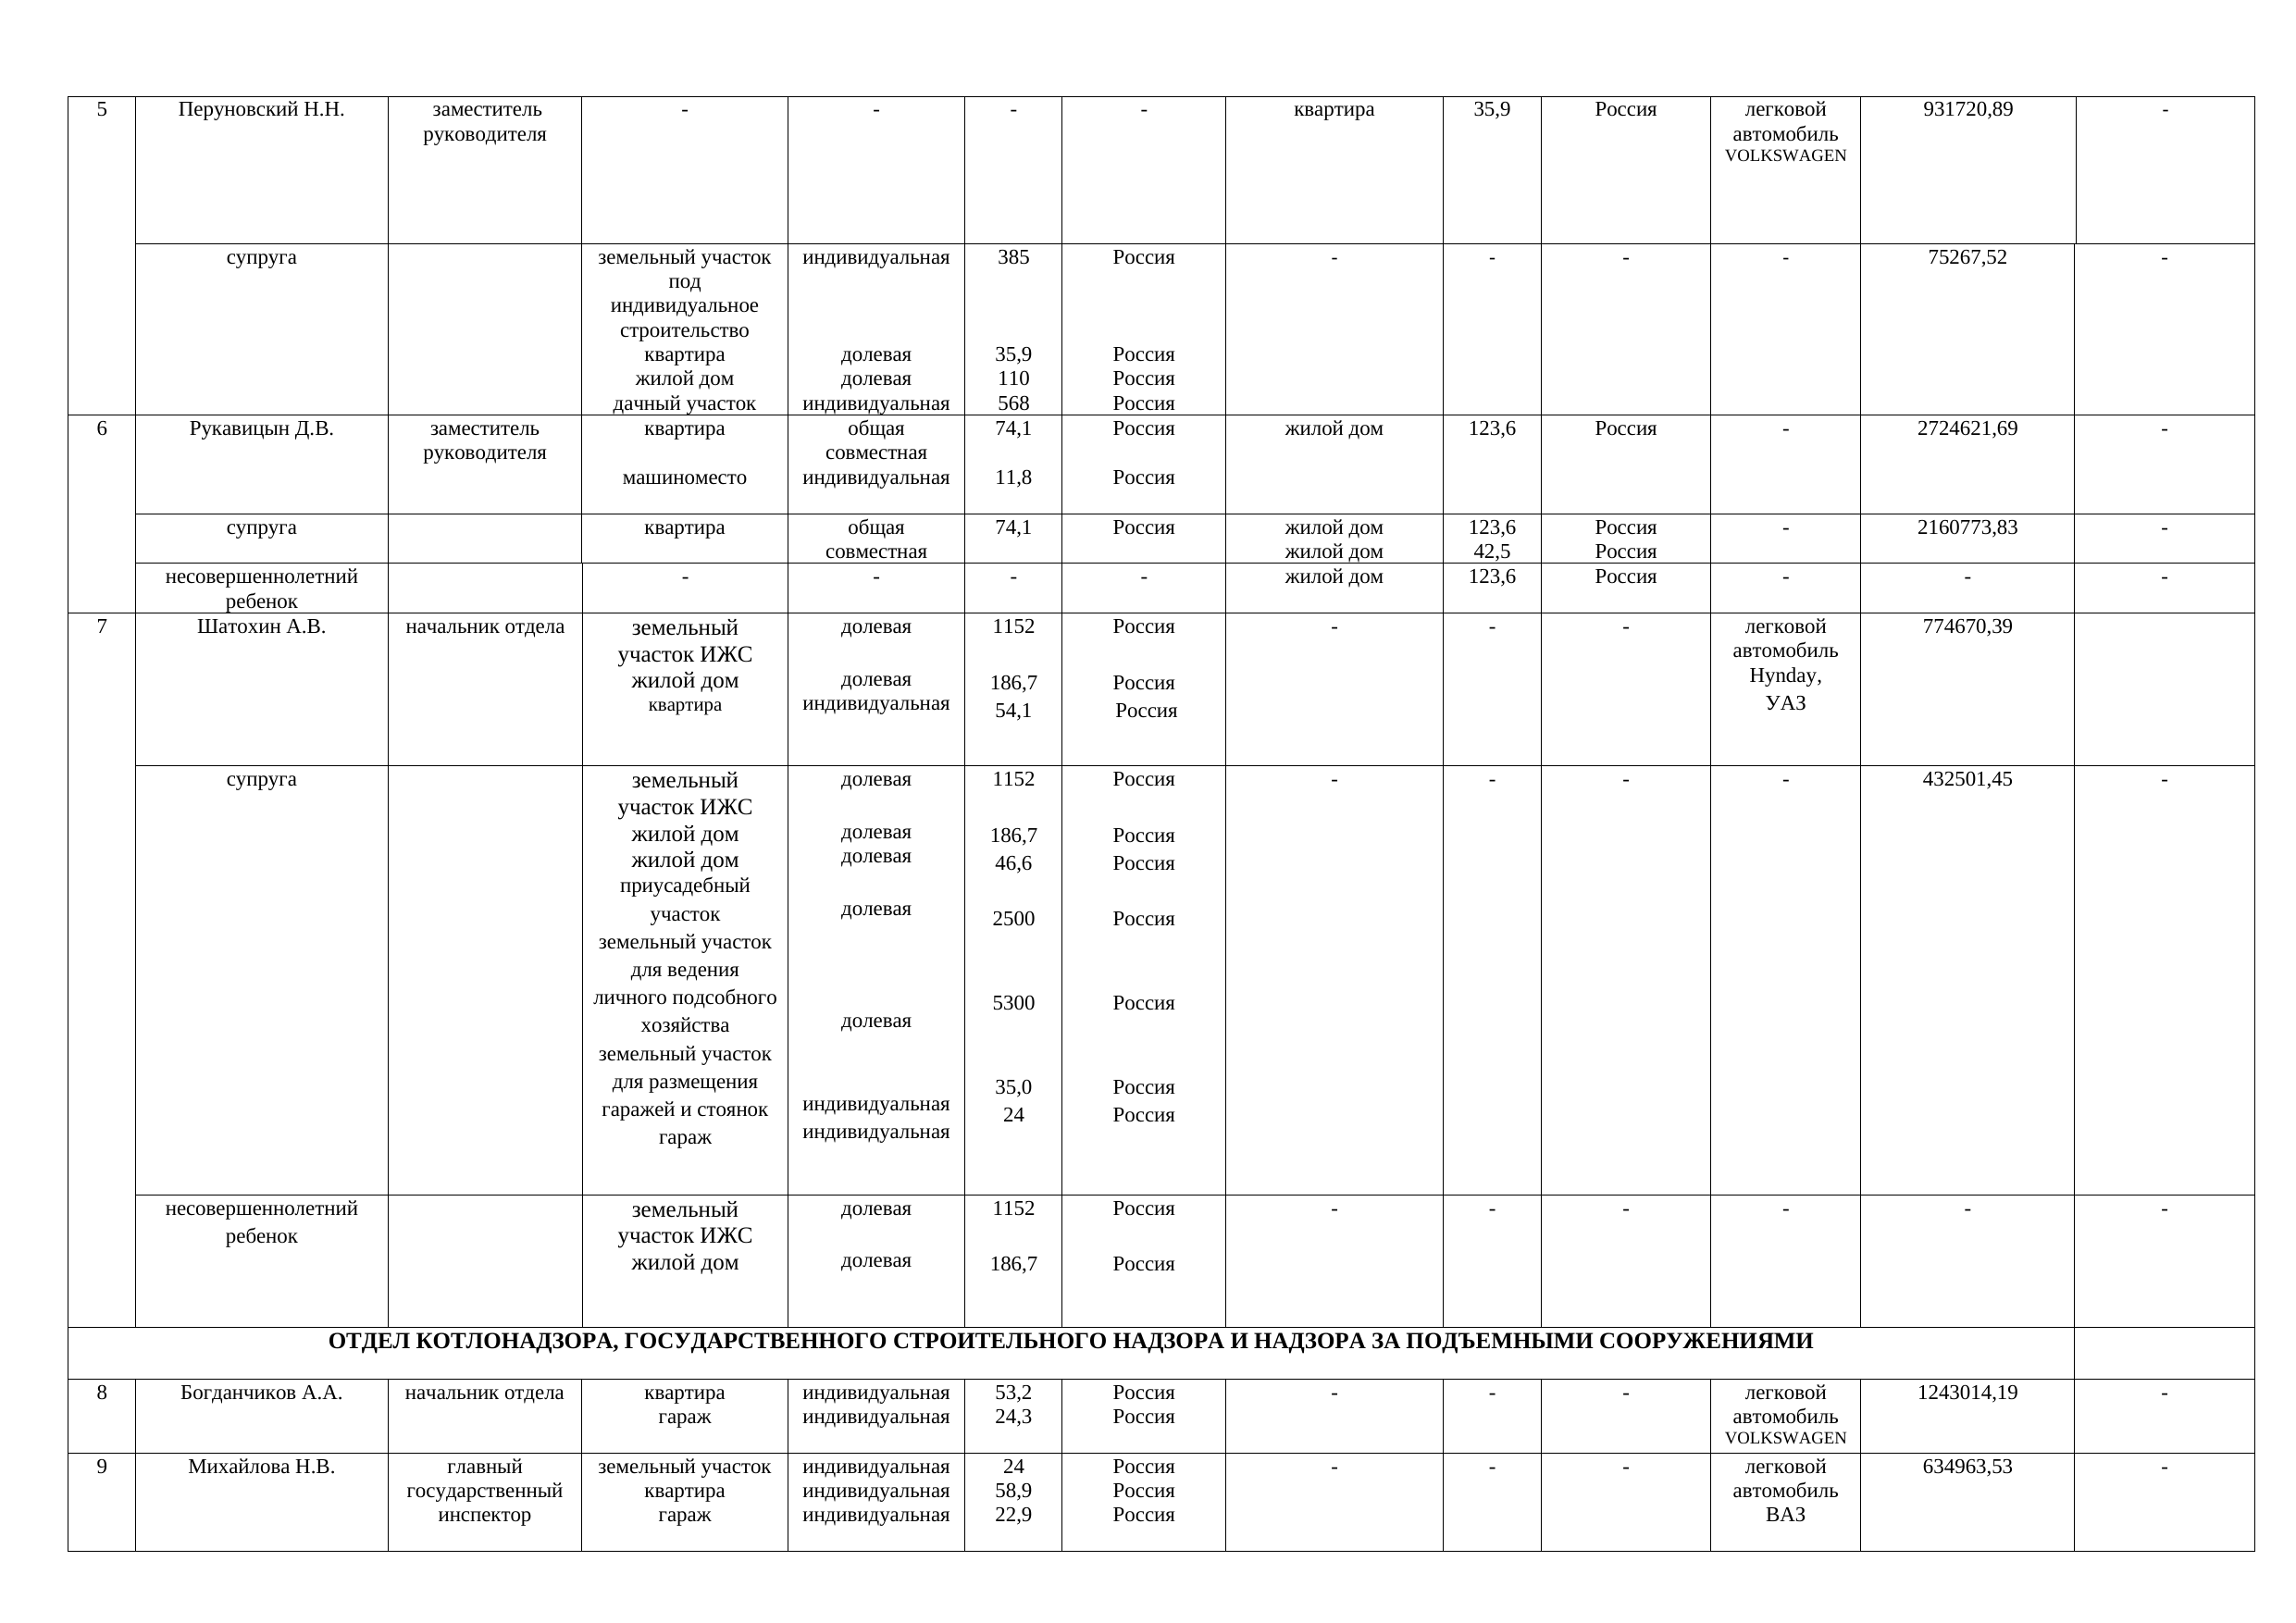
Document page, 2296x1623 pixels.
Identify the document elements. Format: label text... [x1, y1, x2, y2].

table_cell Россия [1542, 97, 1710, 243]
table_cell земельный участок ИЖС жилой дом жилой дом приусадебный участок земельный участок для ведения личного подсобного хозяйства земельный участок для размещения гаражей и стоянок гараж [583, 766, 788, 1195]
table_cell - [2075, 1380, 2254, 1453]
table_cell квартира [582, 514, 788, 563]
table_cell [389, 564, 582, 613]
table_cell - [965, 97, 1061, 243]
table_cell [389, 514, 581, 563]
table_cell 9 [68, 1454, 135, 1551]
table_cell земельный участок ИЖС жилой дом квартира [583, 613, 788, 765]
table_cell 385 35,9 110 568 [965, 244, 1061, 415]
table_cell [389, 244, 581, 415]
table_cell жилой дом [1226, 415, 1443, 513]
table_cell - [1444, 1196, 1541, 1326]
table_cell Россия [1062, 514, 1225, 563]
table_cell - [788, 564, 964, 613]
table_cell 53,2 24,3 [965, 1380, 1061, 1453]
table_cell Россия Россия [1062, 415, 1225, 513]
table_cell - [2077, 97, 2254, 243]
table_cell главный государственный инспектор [389, 1454, 581, 1551]
table_cell - [1542, 1196, 1710, 1326]
table_cell - [1062, 564, 1225, 613]
table_cell 7 [68, 613, 135, 1326]
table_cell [389, 97, 581, 243]
table_cell 1152 186,7 [965, 1196, 1061, 1326]
table_cell 74,1 [965, 514, 1061, 563]
table_cell - [2075, 514, 2254, 563]
table_cell Россия [1542, 564, 1710, 613]
table_cell 35,9 [1444, 97, 1541, 243]
table_cell - [1444, 1380, 1541, 1453]
table_cell несовершеннолетний ребенок [136, 1196, 388, 1326]
table_cell - [1861, 1196, 2074, 1326]
table_cell долевая долевая индивидуальная [788, 613, 964, 765]
table_cell - [788, 97, 964, 243]
table_cell 634963,53 [1861, 1454, 2074, 1551]
table_cell 123,6 42,5 [1444, 514, 1541, 563]
table_cell - [1062, 97, 1225, 243]
table_cell индивидуальная индивидуальная индивидуальная [788, 1454, 964, 1551]
table_cell - [1542, 1380, 1710, 1453]
table_cell 123,6 [1444, 415, 1541, 513]
table_cell 123,6 [1444, 564, 1541, 613]
table_cell [2075, 613, 2254, 765]
table_cell легковой автомобиль Hynday, УАЗ [1711, 613, 1860, 765]
table_cell земельный участок ИЖС жилой дом [583, 1196, 788, 1326]
table_cell Перуновский Н.Н. [136, 97, 388, 243]
table_cell - [1711, 415, 1860, 513]
table_cell 774670,39 [1861, 613, 2074, 765]
table_cell - [1542, 613, 1710, 765]
table_cell ОТДЕЛ КОТЛОНАДЗОРА, ГОСУДАРСТВЕННОГО СТРОИТЕЛЬНОГО НАДЗОРА И НАДЗОРА ЗА ПОДЪЕМНЫМИ СООРУЖЕНИЯМИ [68, 1328, 2074, 1378]
table_cell Шатохин А.В. [136, 613, 388, 765]
table_cell - [582, 97, 788, 243]
table_cell 1152 186,7 54,1 [965, 613, 1061, 765]
table_cell - [583, 564, 788, 613]
table_cell Россия Россия [1062, 1380, 1225, 1453]
table_cell супруга [136, 244, 388, 415]
table_cell Богданчиков А.А. [136, 1380, 388, 1453]
table_cell - [1861, 564, 2074, 613]
table_cell - [2075, 415, 2254, 513]
table_cell земельный участок под индивидуальное строительство квартира жилой дом дачный участок [582, 244, 788, 415]
table_cell индивидуальная долевая долевая индивидуальная [788, 244, 964, 415]
table_cell Россия Россия [1062, 1196, 1225, 1326]
table_cell квартира машиноместо [582, 415, 788, 513]
table_cell жилой дом [1226, 564, 1443, 613]
table_cell легковой автомобиль VOLKSWAGEN [1711, 97, 1860, 243]
table_cell - [2075, 1196, 2254, 1326]
table_cell 2724621,69 [1861, 415, 2074, 513]
table_cell 1152 186,7 46,6 2500 5300 35,0 24 [965, 766, 1061, 1195]
table_cell Михайлова Н.В. [136, 1454, 388, 1551]
table_cell Россия Россия Россия [1062, 1454, 1225, 1551]
table_cell - [1226, 1196, 1443, 1326]
table_cell 2160773,83 [1861, 514, 2074, 563]
table_cell - [1444, 1454, 1541, 1551]
table_cell начальник отдела [389, 1380, 581, 1453]
table_cell 75267,52 [1861, 244, 2074, 415]
table_cell жилой дом жилой дом [1226, 514, 1443, 563]
table_cell - [1226, 1454, 1443, 1551]
table_cell земельный участок квартира гараж [582, 1454, 788, 1551]
table_cell 24 58,9 22,9 [965, 1454, 1061, 1551]
table_cell - [1226, 244, 1443, 415]
table_cell - [2075, 766, 2254, 1195]
table_cell - [1542, 1454, 1710, 1551]
table_cell Россия Россия Россия Россия [1062, 244, 1225, 415]
table_cell 8 [68, 1380, 135, 1453]
table_cell 74,1 11,8 [965, 415, 1061, 513]
table_cell 432501,45 [1861, 766, 2074, 1195]
table_cell квартира гараж [582, 1380, 788, 1453]
table_cell заместитель руководителя [389, 415, 581, 513]
table_cell Россия Россия [1542, 514, 1710, 563]
table_cell квартира [1226, 97, 1443, 243]
table_cell долевая долевая [788, 1196, 964, 1326]
table_cell Россия Россия Россия [1062, 613, 1225, 765]
table_cell долевая долевая долевая долевая долевая индивидуальная индивидуальная [788, 766, 964, 1195]
table_cell - [1711, 244, 1860, 415]
table_cell - [1542, 766, 1710, 1195]
table_cell - [2075, 564, 2254, 613]
table_cell начальник отдела [389, 613, 582, 765]
table_cell Рукавицын Д.В. [136, 415, 388, 513]
table_cell несовершеннолетний ребенок [136, 564, 388, 613]
table_cell [389, 1196, 582, 1326]
table_cell - [1226, 766, 1443, 1195]
table_cell - [1542, 244, 1710, 415]
table_cell супруга [136, 514, 388, 563]
table_cell - [965, 564, 1061, 613]
table_cell супруга [136, 766, 388, 1195]
table_cell 5 [68, 97, 135, 415]
table_cell - [2075, 244, 2254, 415]
table_cell - [1711, 564, 1860, 613]
table_cell легковой автомобиль VOLKSWAGEN [1711, 1380, 1860, 1453]
table_cell легковой автомобиль ВАЗ [1711, 1454, 1860, 1551]
table_cell - [1444, 766, 1541, 1195]
table_cell - [1711, 514, 1860, 563]
table_cell - [1444, 613, 1541, 765]
table_cell - [1226, 1380, 1443, 1453]
table_cell Россия Россия Россия Россия Россия Россия Россия [1062, 766, 1225, 1195]
table_cell 1243014,19 [1861, 1380, 2074, 1453]
table_cell - [1444, 244, 1541, 415]
table_cell - [1711, 1196, 1860, 1326]
table_cell - [2075, 1454, 2254, 1551]
table_cell общая совместная [788, 514, 964, 563]
table_cell 6 [68, 415, 135, 613]
table_cell [389, 766, 582, 1195]
table_cell - [1226, 613, 1443, 765]
table_cell Россия [1542, 415, 1710, 513]
table_cell 931720,89 [1861, 97, 2076, 243]
table_cell - [1711, 766, 1860, 1195]
table_cell общая совместная индивидуальная [788, 415, 964, 513]
table_cell индивидуальная индивидуальная [788, 1380, 964, 1453]
table_cell [2075, 1328, 2254, 1378]
